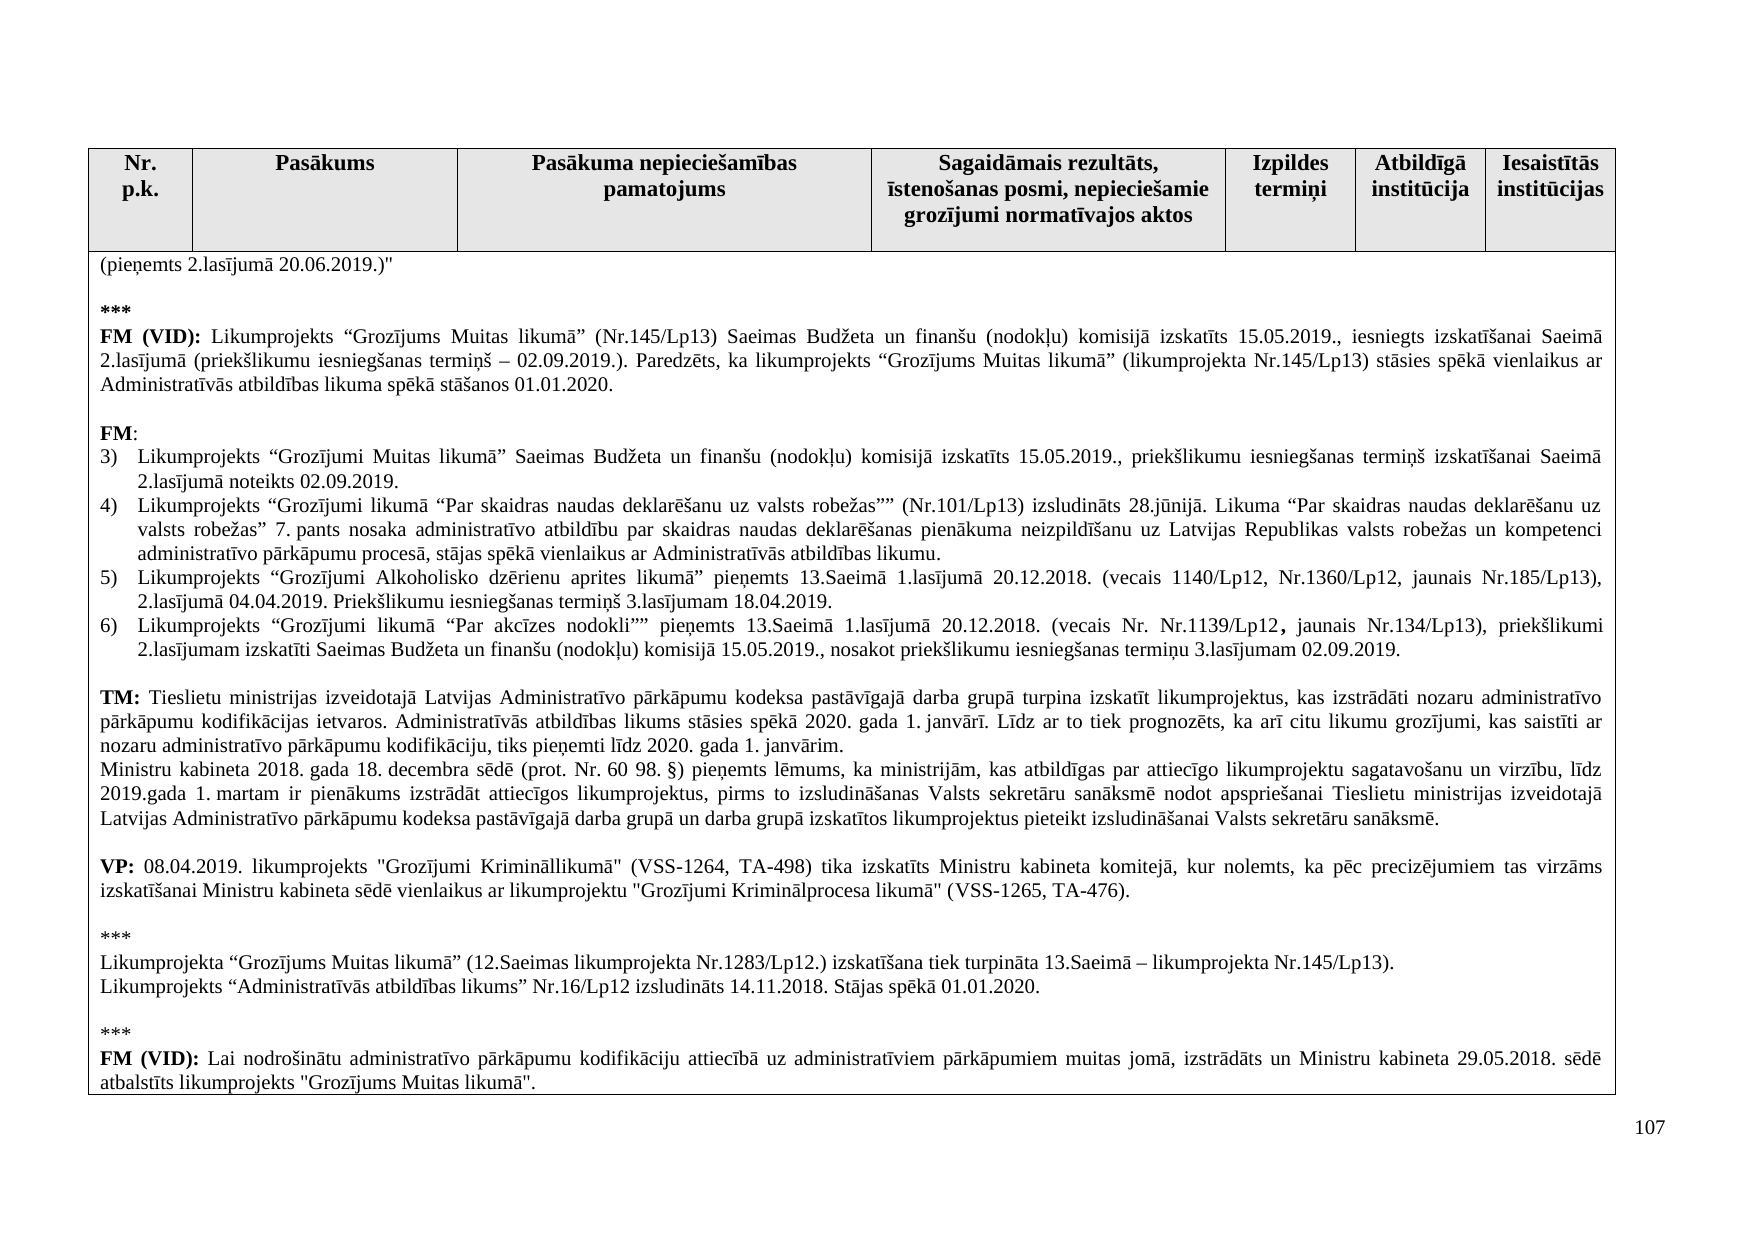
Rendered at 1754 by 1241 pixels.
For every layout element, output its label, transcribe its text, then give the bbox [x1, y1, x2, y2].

table_header Izpildes termiņi [1226, 149, 1355, 251]
table_header Pasākuma nepieciešamības pamatojums [458, 149, 871, 251]
table_header Atbildīgā institūcija [1356, 149, 1485, 251]
table_header Pasākums [193, 149, 457, 251]
table_header Sagaidāmais rezultāts, īstenošanas posmi, nepieciešamie grozījumi normatīvajos aktos [872, 149, 1225, 251]
table_header Nr. p.k. [89, 149, 192, 251]
table_header Iesaistītās institūcijas [1486, 149, 1615, 251]
